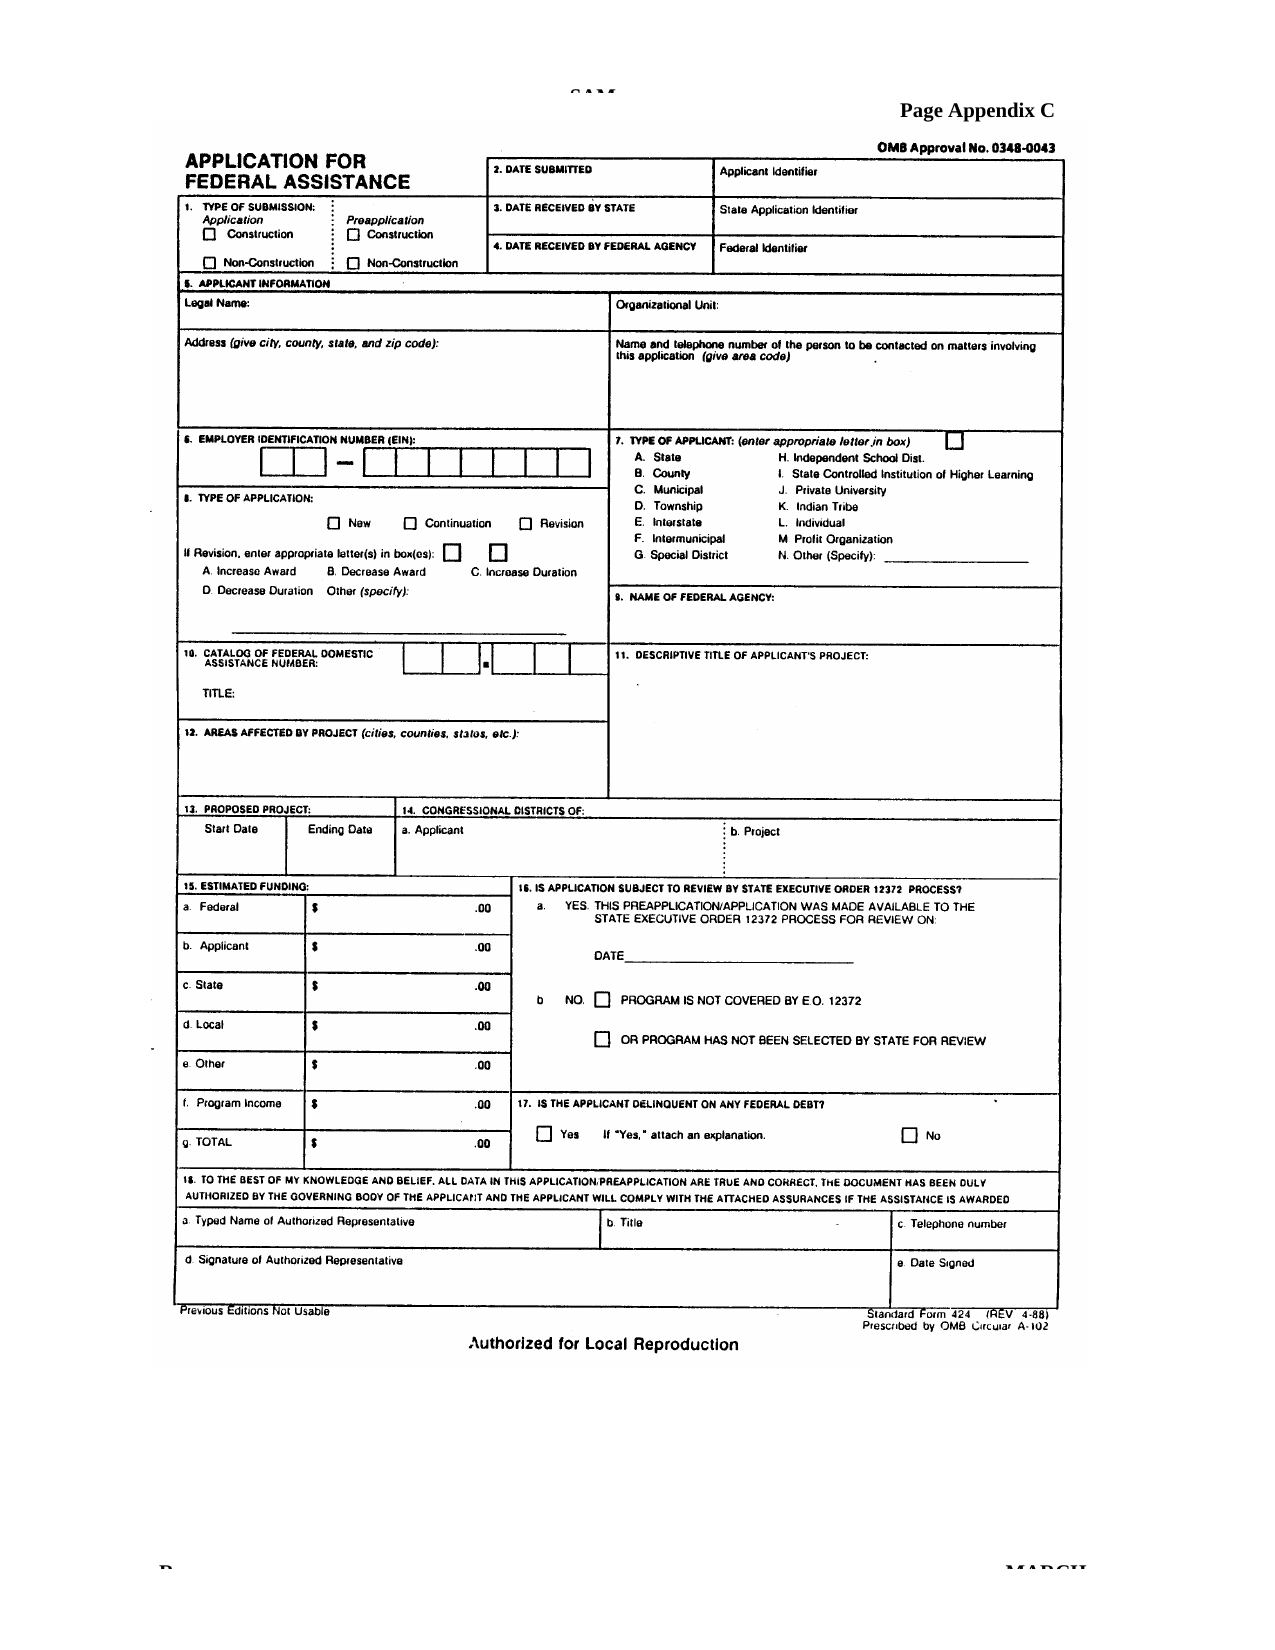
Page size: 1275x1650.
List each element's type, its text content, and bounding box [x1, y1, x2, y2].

picture [150, 122, 1089, 1368]
text Page Appendix C [137, 98, 1055, 122]
